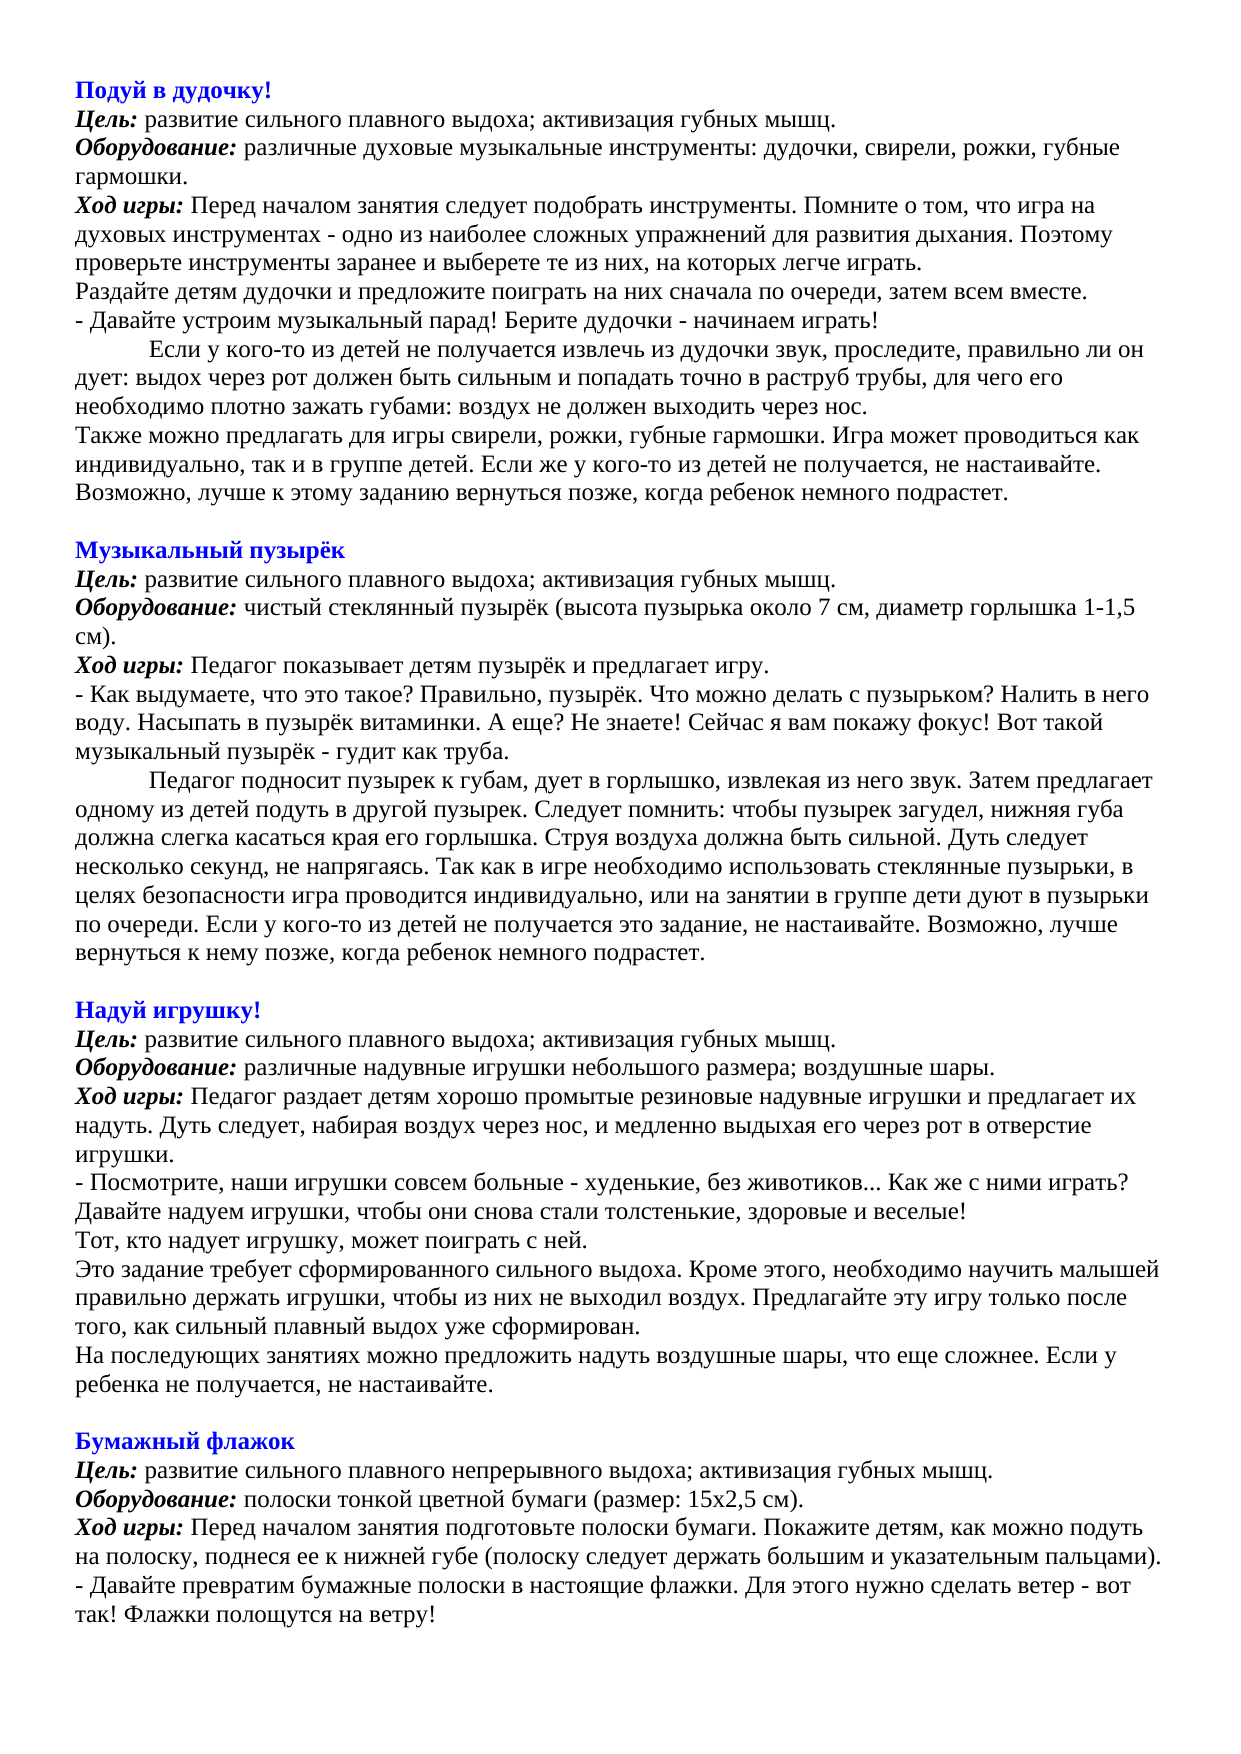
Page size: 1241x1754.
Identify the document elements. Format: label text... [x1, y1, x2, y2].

text Ход игры: Педагог показывает детям пузырёк и предлагает игру. [75, 650, 1165, 679]
text - Как выдумаете, что это такое? Правильно, пузырёк. Что можно делать с пузырьком? Налить в него воду. Насыпать в пузырёк витаминки. А еще? Не знаете! Сейчас я вам покажу фокус! Вот такой музыкальный пузырёк - гудит как труба. [75, 679, 1165, 765]
text Ход игры: Перед началом занятия следует подобрать инструменты. Помните о том, что игра на духовых инструментах - одно из наиболее сложных упражнений для развития дыхания. Поэтому проверьте инструменты заранее и выберете те из них, на которых легче играть. [75, 190, 1165, 276]
text Цель: развитие сильного плавного выдоха; активизация губных мышц. [75, 564, 1165, 592]
text Цель: развитие сильного плавного выдоха; активизация губных мышц. [75, 1024, 1165, 1052]
text На последующих занятиях можно предложить надуть воздушные шары, что еще сложнее. Если у ребенка не получается, не настаивайте. [75, 1340, 1165, 1397]
text Музыкальный пузырёк [75, 506, 1165, 564]
text Оборудование: полоски тонкой цветной бумаги (размер: 15x2,5 см). [75, 1484, 1165, 1512]
text Оборудование: различные надувные игрушки небольшого размера; воздушные шары. [75, 1052, 1165, 1081]
text Педагог подносит пузырек к губам, дует в горлышко, извлекая из него звук. Затем предлагает одному из детей подуть в другой пузырек. Следует помнить: чтобы пузырек загудел, нижняя губа должна слегка касаться края его горлышка. Струя воздуха должна быть сильной. Дуть следует несколько секунд, не напрягаясь. Так как в игре необходимо использовать стеклянные пузырьки, в целях безопасности игра проводится индивидуально, или на занятии в группе дети дуют в пузырьки по очереди. Если у кого-то из детей не получается это задание, не настаивайте. Возможно, лучше вернуться к нему позже, когда ребенок немного подрастет. [75, 765, 1165, 966]
text Тот, кто надует игрушку, может поиграть с ней. [75, 1225, 1165, 1254]
text Цель: развитие сильного плавного выдоха; активизация губных мышц. [75, 104, 1165, 132]
text Ход игры: Педагог раздает детям хорошо промытые резиновые надувные игрушки и предлагает их надуть. Дуть следует, набирая воздух через нос, и медленно выдыхая его через рот в отверстие игрушки. [75, 1081, 1165, 1167]
text Раздайте детям дудочки и предложите поиграть на них сначала по очереди, затем всем вместе. [75, 276, 1165, 305]
text Это задание требует сформированного сильного выдоха. Кроме этого, необходимо научить малышей правильно держать игрушки, чтобы из них не выходил воздух. Предлагайте эту игру только после того, как сильный плавный выдох уже сформирован. [75, 1254, 1165, 1340]
text Подуй в дудочку! [75, 75, 1165, 104]
text - Давайте устроим музыкальный парад! Берите дудочки - начинаем играть! [75, 305, 1165, 334]
text - Давайте превратим бумажные полоски в настоящие флажки. Для этого нужно сделать ветер - вот так! Флажки полощутся на ветру! [75, 1570, 1165, 1627]
text Если у кого-то из детей не получается извлечь из дудочки звук, проследите, правильно ли он дует: выдох через рот должен быть сильным и попадать точно в раструб трубы, для чего его необходимо плотно зажать губами: воздух не должен выходить через нос. [75, 334, 1165, 420]
text Оборудование: различные духовые музыкальные инструменты: дудочки, свирели, рожки, губные гармошки. [75, 132, 1165, 190]
text Бумажный флажок [75, 1397, 1165, 1455]
text Ход игры: Перед началом занятия подготовьте полоски бумаги. Покажите детям, как можно подуть на полоску, поднеся ее к нижней губе (полоску следует держать большим и указательным пальцами). [75, 1512, 1165, 1570]
text - Посмотрите, наши игрушки совсем больные - худенькие, без животиков... Как же с ними играть? Давайте надуем игрушки, чтобы они снова стали толстенькие, здоровые и веселые! [75, 1167, 1165, 1225]
text Оборудование: чистый стеклянный пузырёк (высота пузырька около 7 см, диаметр горлышка 1-1,5 см). [75, 592, 1165, 650]
text Также можно предлагать для игры свирели, рожки, губные гармошки. Игра может проводиться как индивидуально, так и в группе детей. Если же у кого-то из детей не получается, не настаивайте. Возможно, лучше к этому заданию вернуться позже, когда ребенок немного подрастет. [75, 420, 1165, 506]
text Надуй игрушку! [75, 966, 1165, 1024]
text Цель: развитие сильного плавного непрерывного выдоха; активизация губных мышц. [75, 1455, 1165, 1484]
